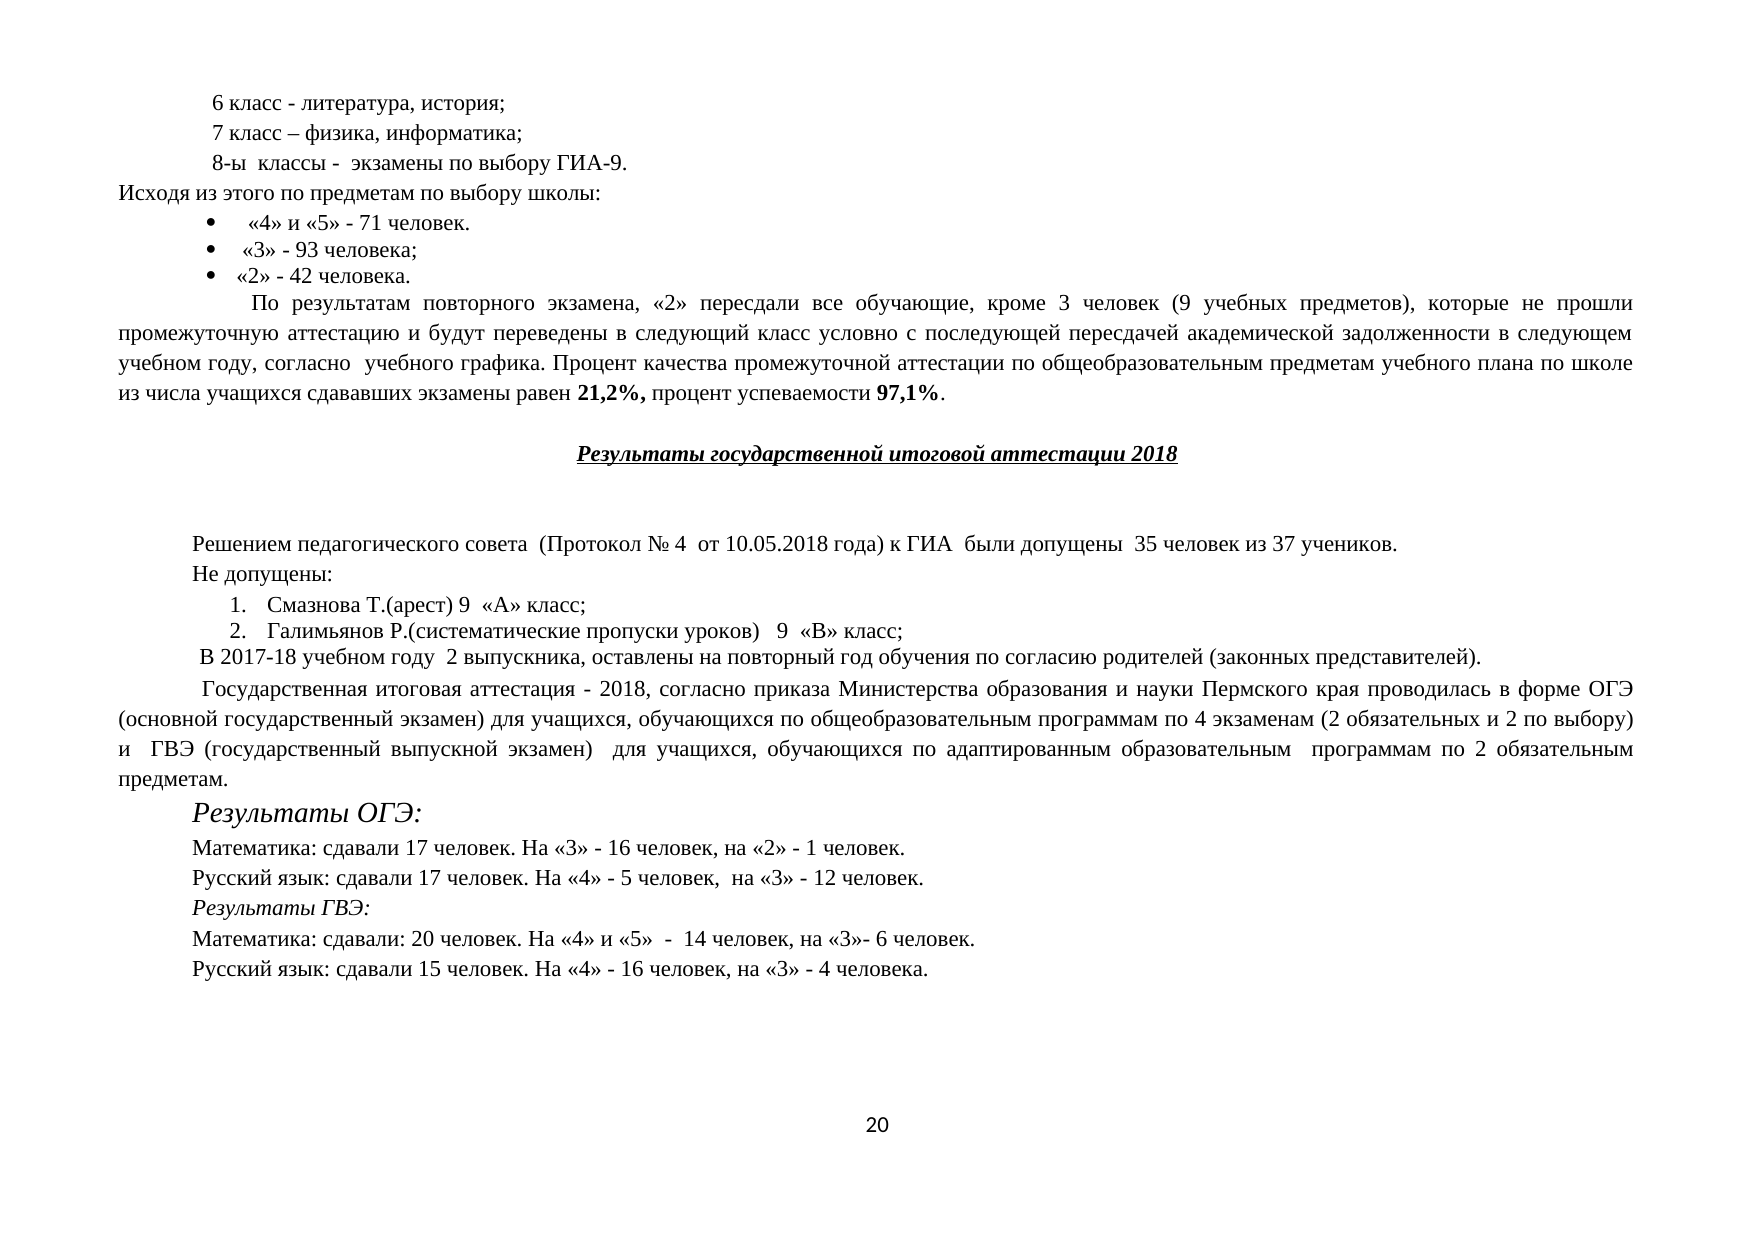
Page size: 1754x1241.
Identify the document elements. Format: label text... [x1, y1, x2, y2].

text В 2017-18 учебном году 2 выпускника, оставлены на повторный год обучения по согласию родителей (законных представителей). [118, 643, 1636, 670]
text Результаты государственной итоговой аттестации 2018 [118, 439, 1636, 466]
text 6 класс - литература, история; [118, 89, 1636, 115]
list «2» - 42 человека. [207, 262, 1636, 288]
text Исходя из этого по предметам по выбору школы: [118, 179, 1636, 206]
list «4» и «5» - 71 человек. [207, 209, 1636, 236]
text Русский язык: сдавали 15 человек. На «4» - 16 человек, на «3» - 4 человека. [118, 955, 1636, 981]
text По результатам повторного экзамена, «2» пересдали все обучающие, кроме 3 человек (9 учебных предметов), которые не прошли промежуточную аттестацию и будут переведены в следующий класс условно с последующей пересдачей академической задолженности в следующем учебном году, согласно учебного графика. Процент качества промежуточной аттестации по общеобразовательным предметам учебного плана по школе из числа учащихся сдававших экзамены равен 21,2%, процент успеваемости 97,1%. [118, 288, 1636, 406]
text 8-ы классы - экзамены по выбору ГИА-9. [118, 149, 1636, 175]
text Математика: сдавали: 20 человек. На «4» и «5» - 14 человек, на «3»- 6 человек. [118, 925, 1636, 951]
text Решением педагогического совета (Протокол № 4 от 10.05.2018 года) к ГИА были допущены 35 человек из 37 учеников. [118, 530, 1636, 557]
list Смазнова Т.(арест) 9 «А» класс; [229, 591, 1636, 617]
text Русский язык: сдавали 17 человек. На «4» - 5 человек, на «3» - 12 человек. [118, 864, 1636, 891]
text Математика: сдавали 17 человек. На «3» - 16 человек, на «2» - 1 человек. [118, 834, 1636, 860]
text Результаты ОГЭ: [118, 796, 1636, 829]
text Не допущены: [118, 560, 1636, 587]
list «3» - 93 человека; [207, 236, 1636, 262]
list Галимьянов Р.(систематические пропуски уроков) 9 «В» класс; [229, 617, 1636, 643]
text Государственная итоговая аттестация - 2018, согласно приказа Министерства образования и науки Пермского края проводилась в форме ОГЭ (основной государственный экзамен) для учащихся, обучающихся по общеобразовательным программам по 4 экзаменам (2 обязательных и 2 по выбору) и ГВЭ (государственный выпускной экзамен) для учащихся, обучающихся по адаптированным образовательным программам по 2 обязательным предметам. [118, 675, 1636, 792]
text 7 класс – физика, информатика; [118, 119, 1636, 145]
text Результаты ГВЭ: [118, 894, 1636, 921]
